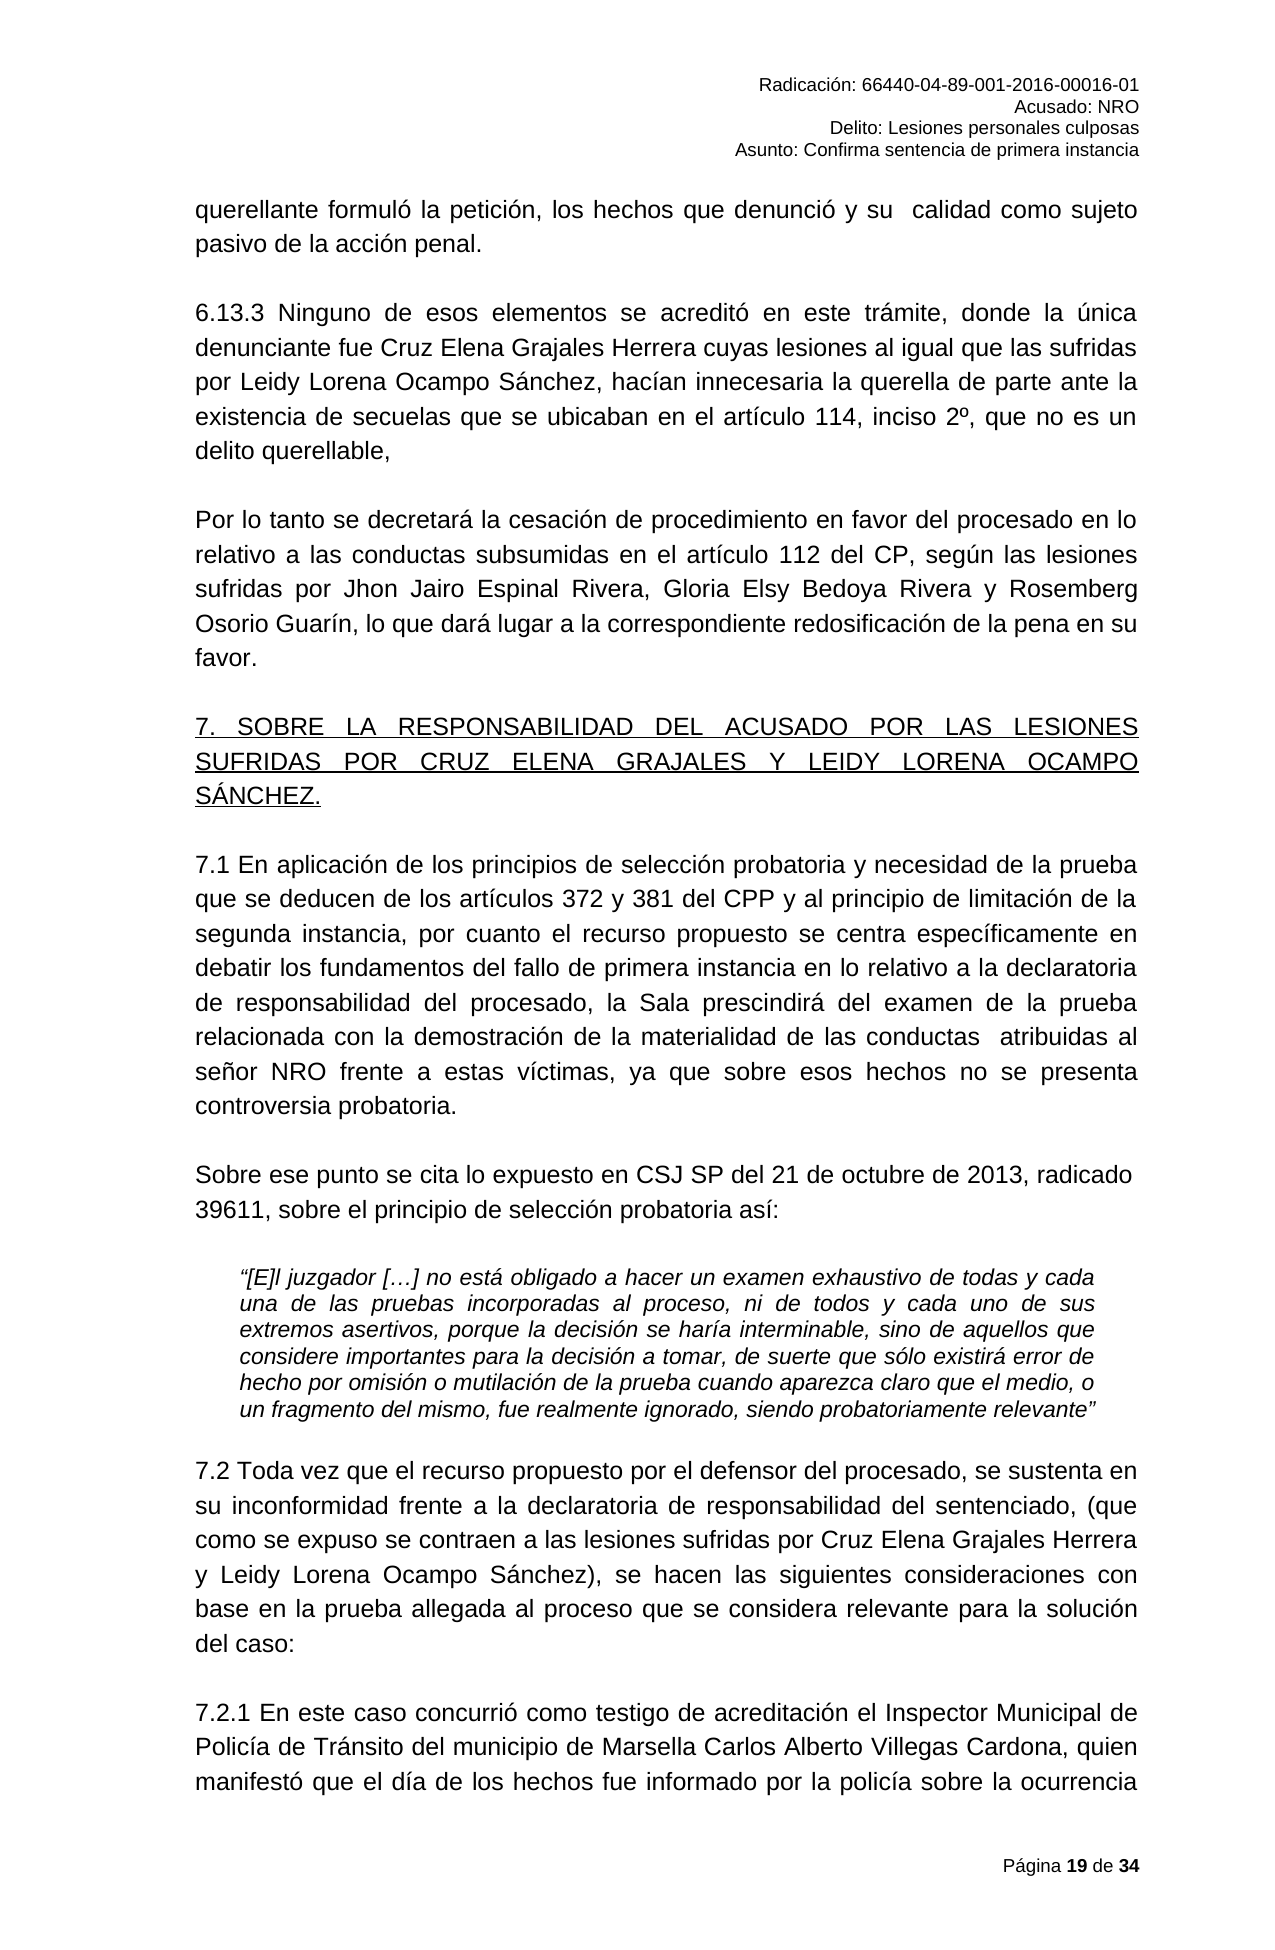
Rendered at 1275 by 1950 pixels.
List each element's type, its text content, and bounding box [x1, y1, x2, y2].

list 7.1 En aplicación de los principios de selección probatoria y necesidad de la prueba que se deducen de los artículos 372 y 381 del CPP y al principio de limitación de la segunda instancia, por cuanto el recurso propuesto se centra específicamente en debatir los fundamentos del fallo de primera instancia en lo relativo a la declaratoria de responsabilidad del procesado, la Sala prescindirá del examen de la prueba relacionada con la demostración de la materialidad de las conductas atribuidas al señor NRO frente a estas víctimas, ya que sobre esos hechos no se presenta controversia probatoria. [195, 850, 1139, 1120]
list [195, 195, 1139, 258]
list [195, 1698, 1139, 1795]
list 6.13.3 Ninguno de esos elementos se acreditó en este trámite, donde la única denunciante fue Cruz Elena Grajales Herrera cuyas lesiones al igual que las sufridas por Leidy Lorena Ocampo Sánchez, hacían innecesaria la querella de parte ante la existencia de secuelas que se ubicaban en el artículo 114, inciso 2º, que no es un delito querellable, [195, 298, 1139, 465]
list 7. SOBRE LA RESPONSABILIDAD DEL ACUSADO POR LAS LESIONES SUFRIDAS POR CRUZ ELENA GRAJALES Y LEIDY LORENA OCAMPO SÁNCHEZ. [195, 773, 1139, 810]
list 7. SOBRE LA RESPONSABILIDAD DEL ACUSADO POR LAS LESIONES SUFRIDAS POR CRUZ ELENA GRAJALES Y LEIDY LORENA OCAMPO SÁNCHEZ. [195, 712, 1139, 737]
list 7. SOBRE LA RESPONSABILIDAD DEL ACUSADO POR LAS LESIONES SUFRIDAS POR CRUZ ELENA GRAJALES Y LEIDY LORENA OCAMPO SÁNCHEZ. [195, 738, 1139, 771]
text “[E]l juzgador […] no está obligado a hacer un examen exhaustivo de todas y cada una de las pruebas incorporadas al proceso, ni de todos y cada uno de sus extremos asertivos, porque la decisión se haría interminable, sino de aquellos que considere importantes para la decisión a tomar, de suerte que sólo existirá error de hecho por omisión o mutilación de la prueba cuando aparezca claro que el medio, o un fragmento del mismo, fue realmente ignorado, siendo probatoriamente relevante” [239, 1264, 1096, 1422]
list Por lo tanto se decretará la cesación de procedimiento en favor del procesado en lo relativo a las conductas subsumidas en el artículo 112 del CP, según las lesiones sufridas por Jhon Jairo Espinal Rivera, Gloria Elsy Bedoya Rivera y Rosemberg Osorio Guarín, lo que dará lugar a la correspondiente redosificación de la pena en su favor. [195, 505, 1139, 672]
list 7.2 Toda vez que el recurso propuesto por el defensor del procesado, se sustenta en su inconformidad frente a la declaratoria de responsabilidad del sentenciado, (que como se expuso se contraen a las lesiones sufridas por Cruz Elena Grajales Herrera y Leidy Lorena Ocampo Sánchez), se hacen las siguientes consideraciones con base en la prueba allegada al proceso que se considera relevante para la solución del caso: [195, 1456, 1139, 1657]
text Sobre ese punto se cita lo expuesto en CSJ SP del 21 de octubre de 2013, radicado 39611, sobre el principio de selección probatoria así: [195, 1160, 1134, 1223]
